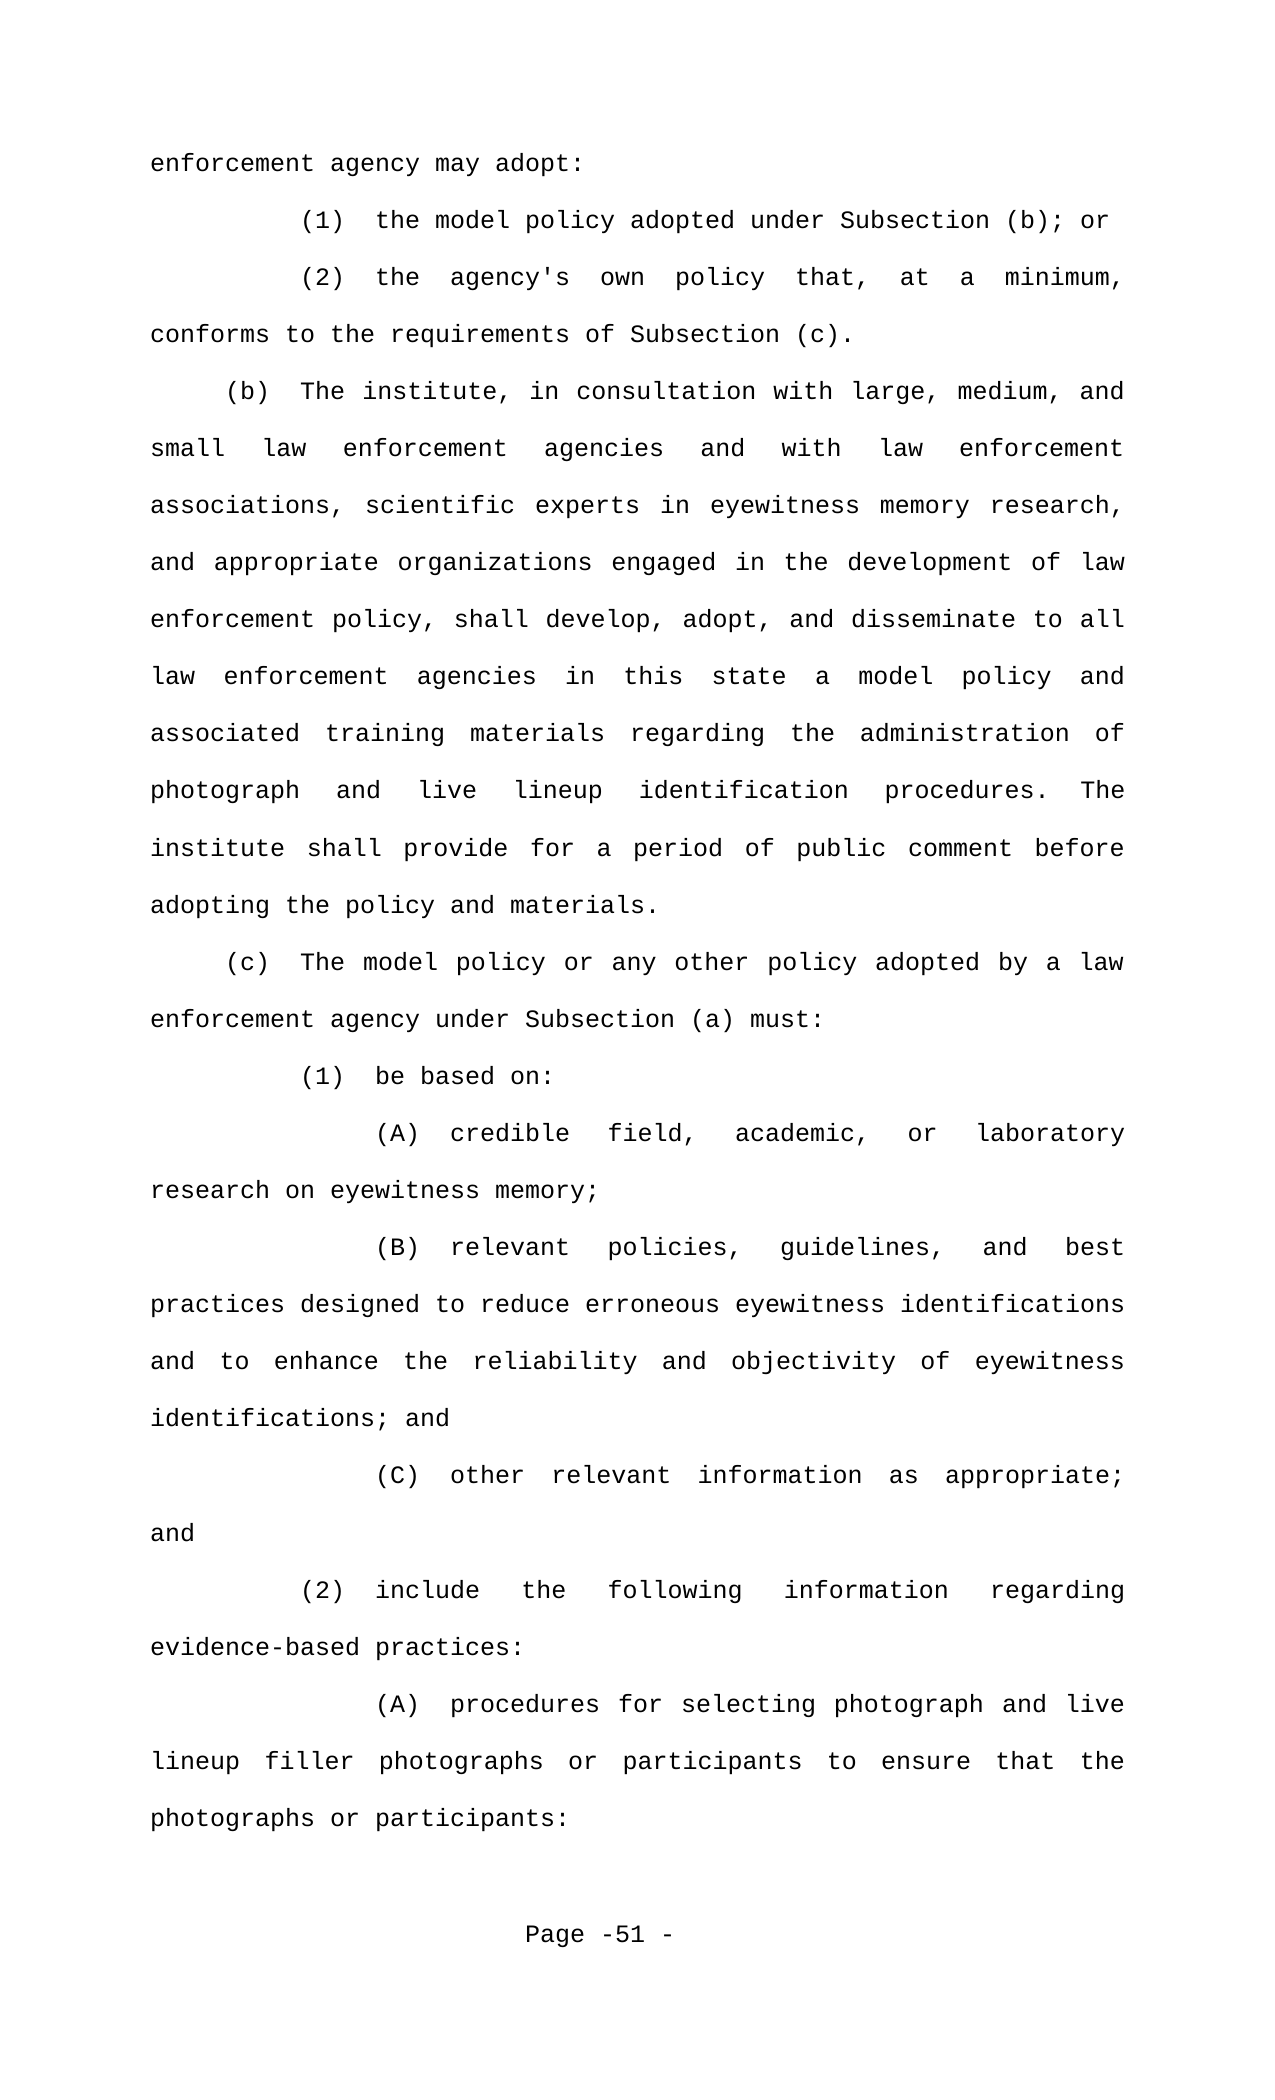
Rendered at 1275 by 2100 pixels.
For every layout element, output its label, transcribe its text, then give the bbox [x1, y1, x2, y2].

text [150, 150, 1125, 178]
text (b) The institute, in consultation with large, medium, and small law enforcement agencies and with law enforcement associations, scientific experts in eyewitness memory research, and appropriate organizations engaged in the development of law enforcement policy, shall develop, adopt, and disseminate to all law enforcement agencies in this state a model policy and associated training materials regarding the administration of photograph and live lineup identification procedures. The institute shall provide for a period of public comment before adopting the policy and materials. [150, 378, 1125, 921]
text (2) include the following information regarding evidence-based practices: [150, 1577, 1125, 1663]
text (B) relevant policies, guidelines, and best practices designed to reduce erroneous eyewitness identifications and to enhance the reliability and objectivity of eyewitness identifications; and [150, 1234, 1125, 1434]
text (c) The model policy or any other policy adopted by a law enforcement agency under Subsection (a) must: [150, 949, 1125, 1035]
text (2) the agency's own policy that, at a minimum, conforms to the requirements of Subsection (c). [150, 264, 1125, 350]
text (C) other relevant information as appropriate; and [150, 1463, 1125, 1548]
text (1) be based on: [150, 1063, 1125, 1092]
text (A) credible field, academic, or laboratory research on eyewitness memory; [150, 1120, 1125, 1206]
text (A) procedures for selecting photograph and live lineup filler photographs or participants to ensure that the photographs or participants: [150, 1691, 1125, 1834]
text (1) the model policy adopted under Subsection (b); or [150, 207, 1125, 236]
